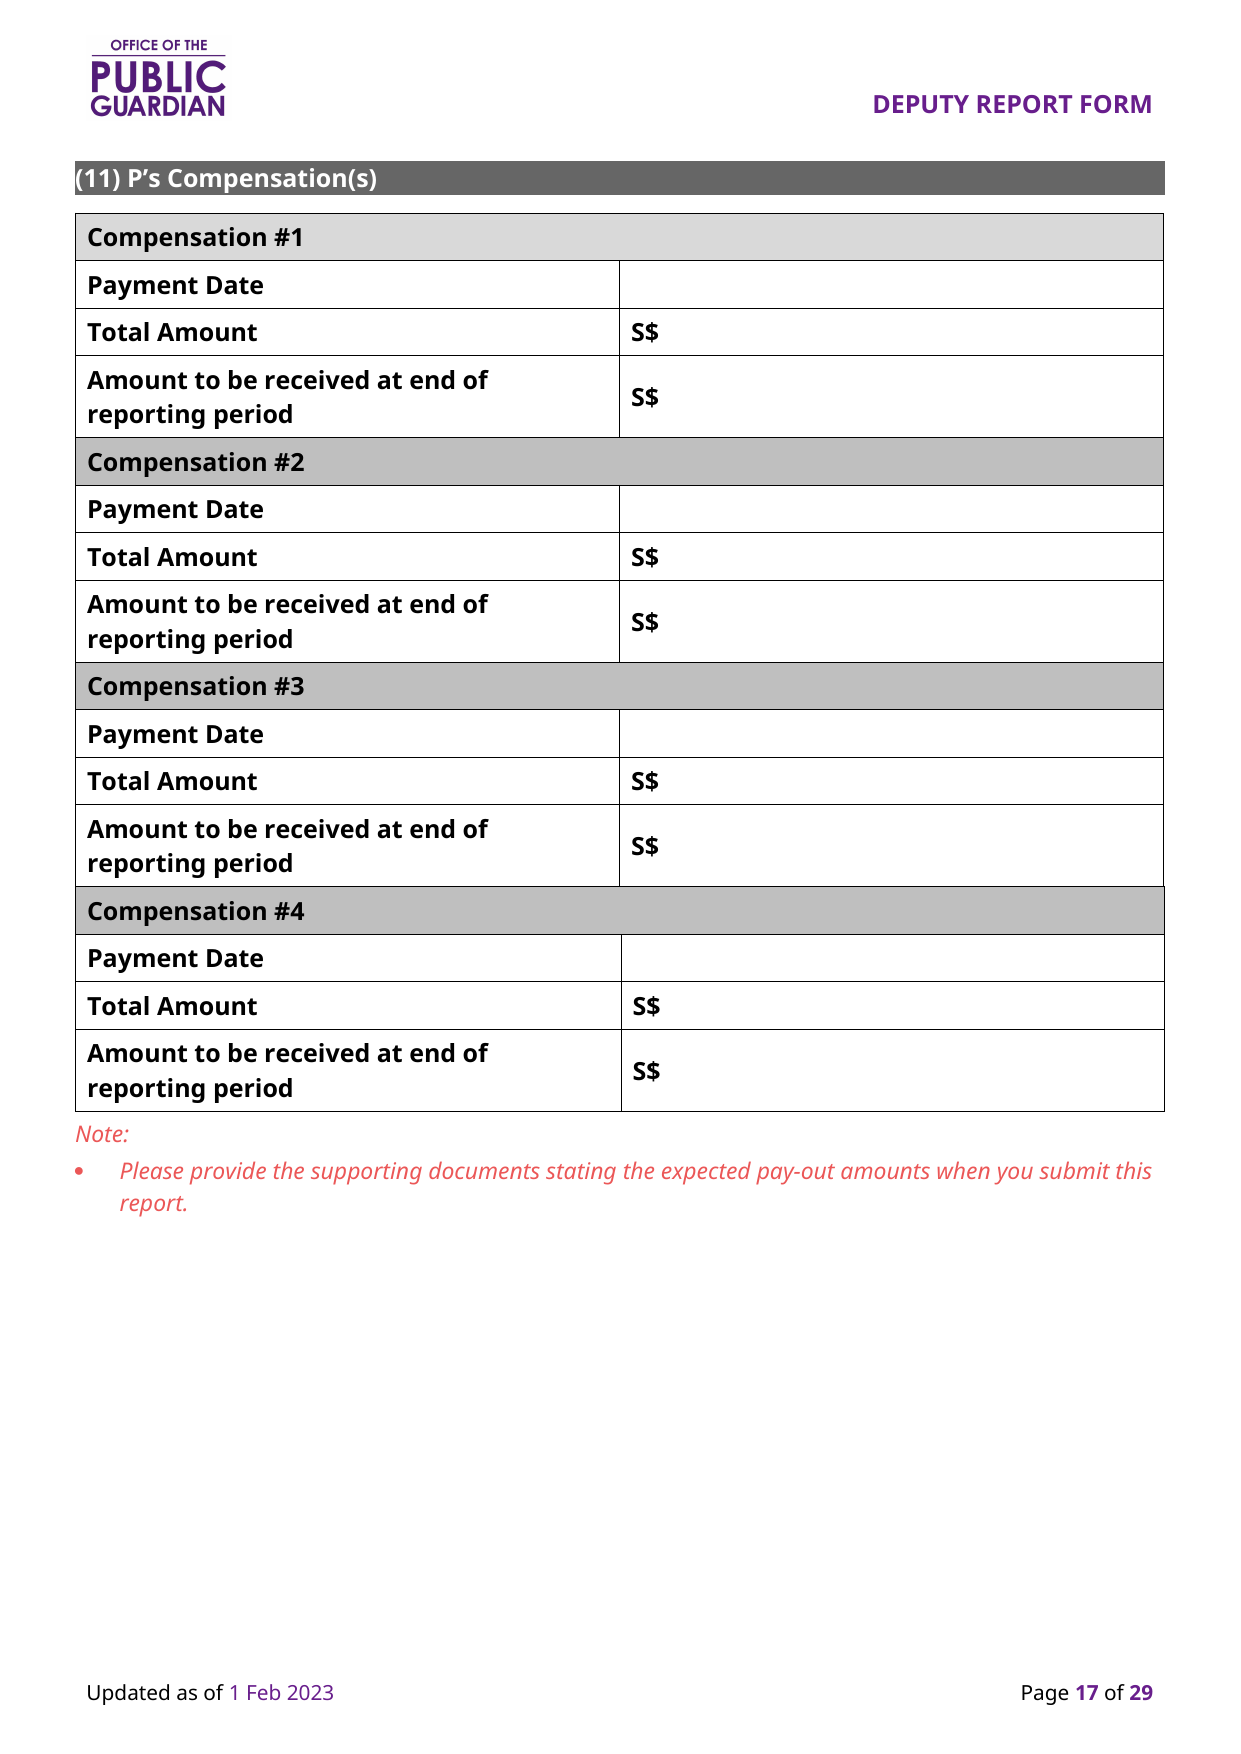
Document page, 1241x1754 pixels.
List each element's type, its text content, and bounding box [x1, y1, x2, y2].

table_cell S$ [620, 356, 1163, 437]
table_cell Payment Date [76, 486, 619, 532]
table_cell [620, 710, 1163, 757]
table_cell [620, 486, 1163, 532]
table_cell Total Amount [76, 309, 619, 355]
table_cell S$ [620, 805, 1163, 886]
table_header Compensation #1 [76, 214, 1163, 260]
table_cell Total Amount [76, 533, 619, 580]
table_cell [622, 935, 1164, 981]
table_cell Total Amount [76, 758, 619, 804]
table_cell Payment Date [76, 710, 619, 757]
table_cell Amount to be received at end of reporting period [76, 581, 619, 662]
table_cell Compensation #2 [76, 438, 1163, 485]
table_cell S$ [620, 533, 1163, 580]
table_cell S$ [620, 309, 1163, 355]
subtitle (11) P’s Compensation(s) [75, 161, 1165, 195]
table_cell Compensation #3 [76, 663, 1163, 709]
table_cell S$ [620, 758, 1163, 804]
table_cell Compensation #4 [76, 887, 1164, 934]
picture [86, 35, 232, 121]
table_cell Payment Date [76, 261, 619, 308]
list Please provide the supporting documents stating the expected pay-out amounts when you submit this report. [75, 1155, 1165, 1218]
table_cell [620, 261, 1163, 308]
table_cell Amount to be received at end of reporting period [76, 356, 619, 437]
table_cell S$ [622, 1030, 1164, 1111]
table_cell Amount to be received at end of reporting period [76, 805, 619, 886]
table_cell Payment Date [76, 935, 621, 981]
table_cell Total Amount [76, 982, 621, 1029]
text Note: [75, 1118, 1165, 1149]
table_cell Amount to be received at end of reporting period [76, 1030, 621, 1111]
table_cell S$ [620, 581, 1163, 662]
table_cell S$ [622, 982, 1164, 1029]
